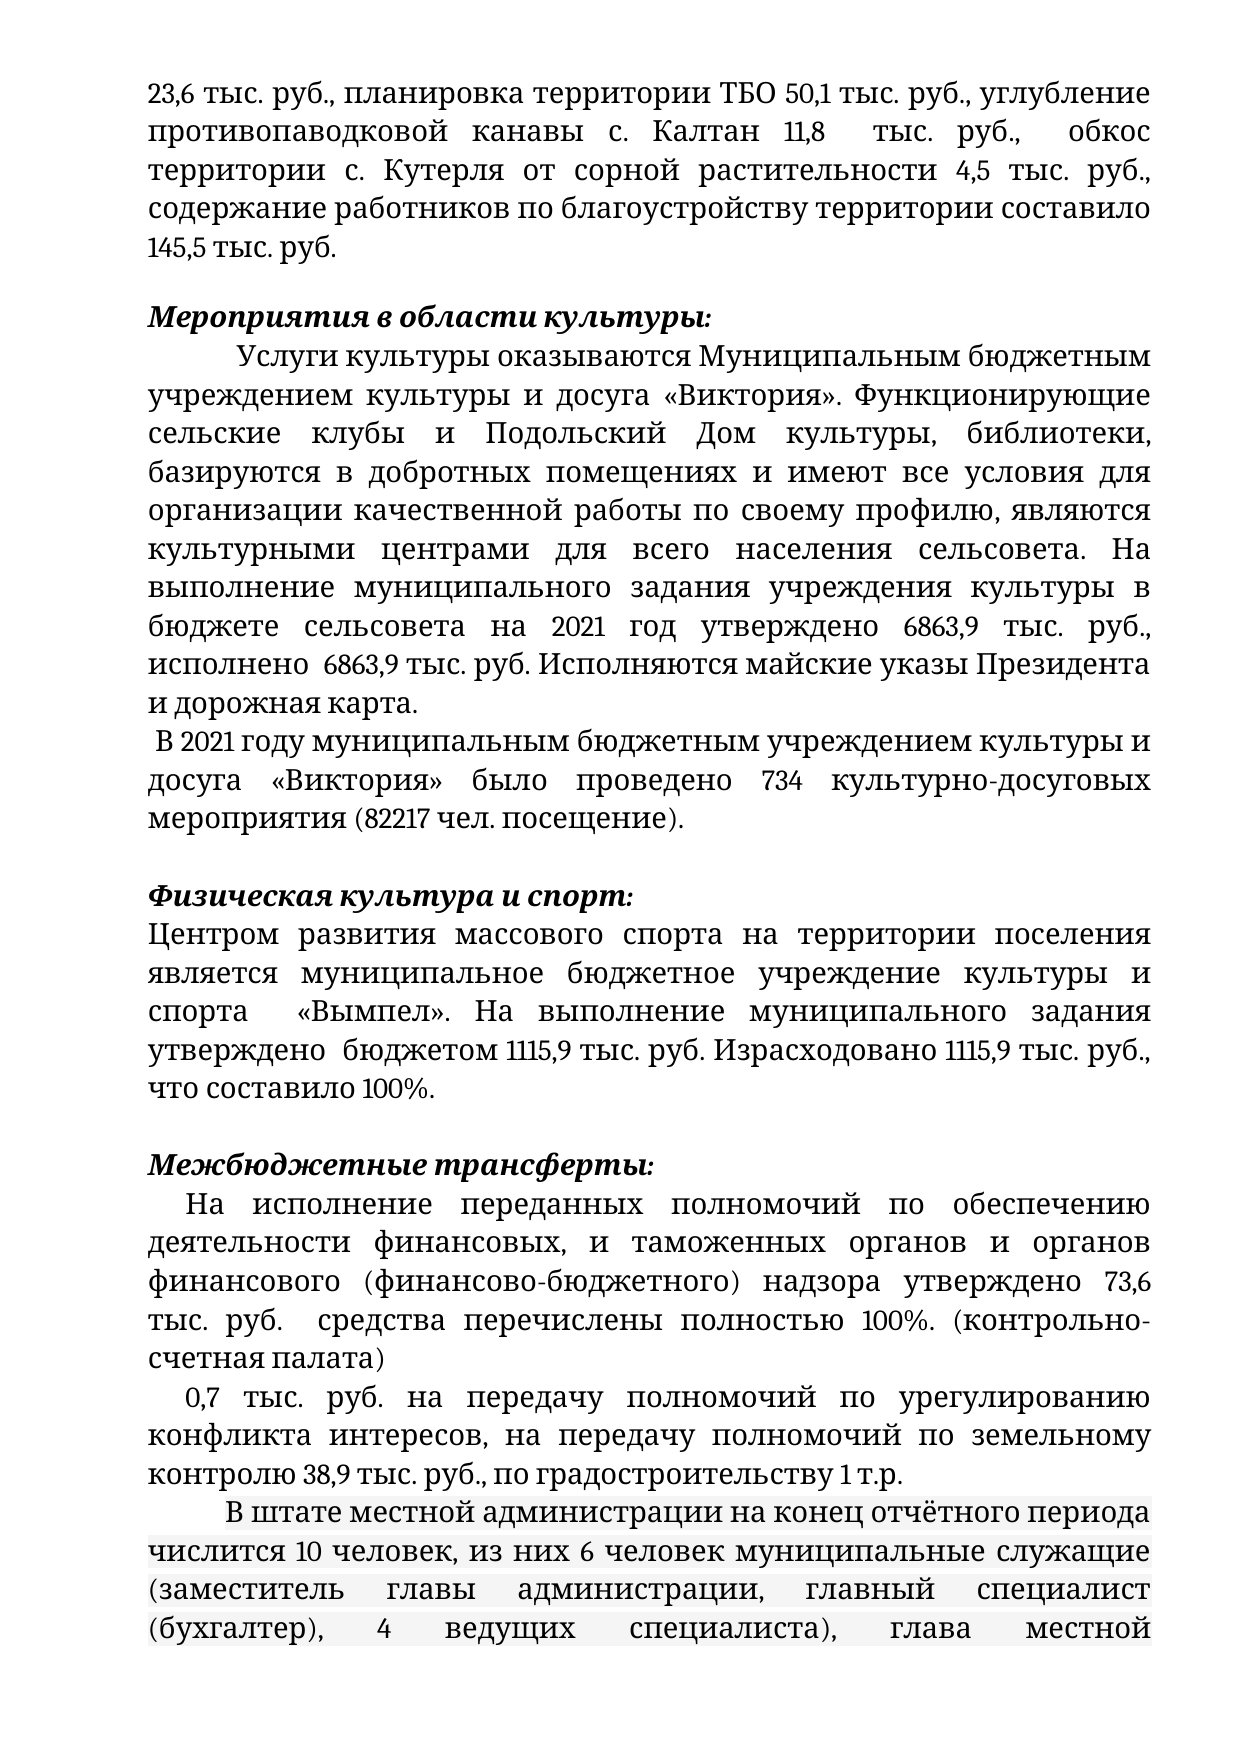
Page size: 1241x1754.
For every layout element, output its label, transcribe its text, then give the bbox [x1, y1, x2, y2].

text На исполнение переданных полномочий по обеспечению деятельности финансовых, и таможенных органов и органов финансового (финансово-бюджетного) надзора утверждено 73,6 тыс. руб. средства перечислены полностью 100%. (контрольно-счетная палата) [148, 1188, 1152, 1376]
text Физическая культура и спорт: [148, 880, 1152, 913]
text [148, 1496, 1152, 1535]
text Услуги культуры оказываются Муниципальным бюджетным учреждением культуры и досуга «Виктория». Функционирующие сельские клубы и Подольский Дом культуры, библиотеки, базируются в добротных помещениях и имеют все условия для организации качественной работы по своему профилю, являются культурными центрами для всего населения сельсовета. На выполнение муниципального задания учреждения культуры в бюджете сельсовета на 2021 год утверждено 6863,9 тыс. руб., исполнено 6863,9 тыс. руб. Исполняются майские указы Президента и дорожная карта. [148, 340, 1152, 721]
text Центром развития массового спорта на территории поселения является муниципальное бюджетное учреждение культуры и спорта «Вымпел». На выполнение муниципального задания утверждено бюджетом 1115,9 тыс. руб. Израсходовано 1115,9 тыс. руб., что составило 100%. [148, 918, 1152, 1106]
text В 2021 году муниципальным бюджетным учреждением культуры и досуга «Виктория» было проведено 734 культурно-досуговых мероприятия (82217 чел. посещение). [148, 726, 1152, 836]
text 0,7 тыс. руб. на передачу полномочий по урегулированию конфликта интересов, на передачу полномочий по земельному контролю 38,9 тыс. руб., по градостроительству 1 т.р. [148, 1381, 1152, 1491]
text Мероприятия в области культуры: [148, 302, 1152, 335]
text Межбюджетные трансферты: [148, 1149, 1152, 1183]
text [148, 77, 1152, 264]
